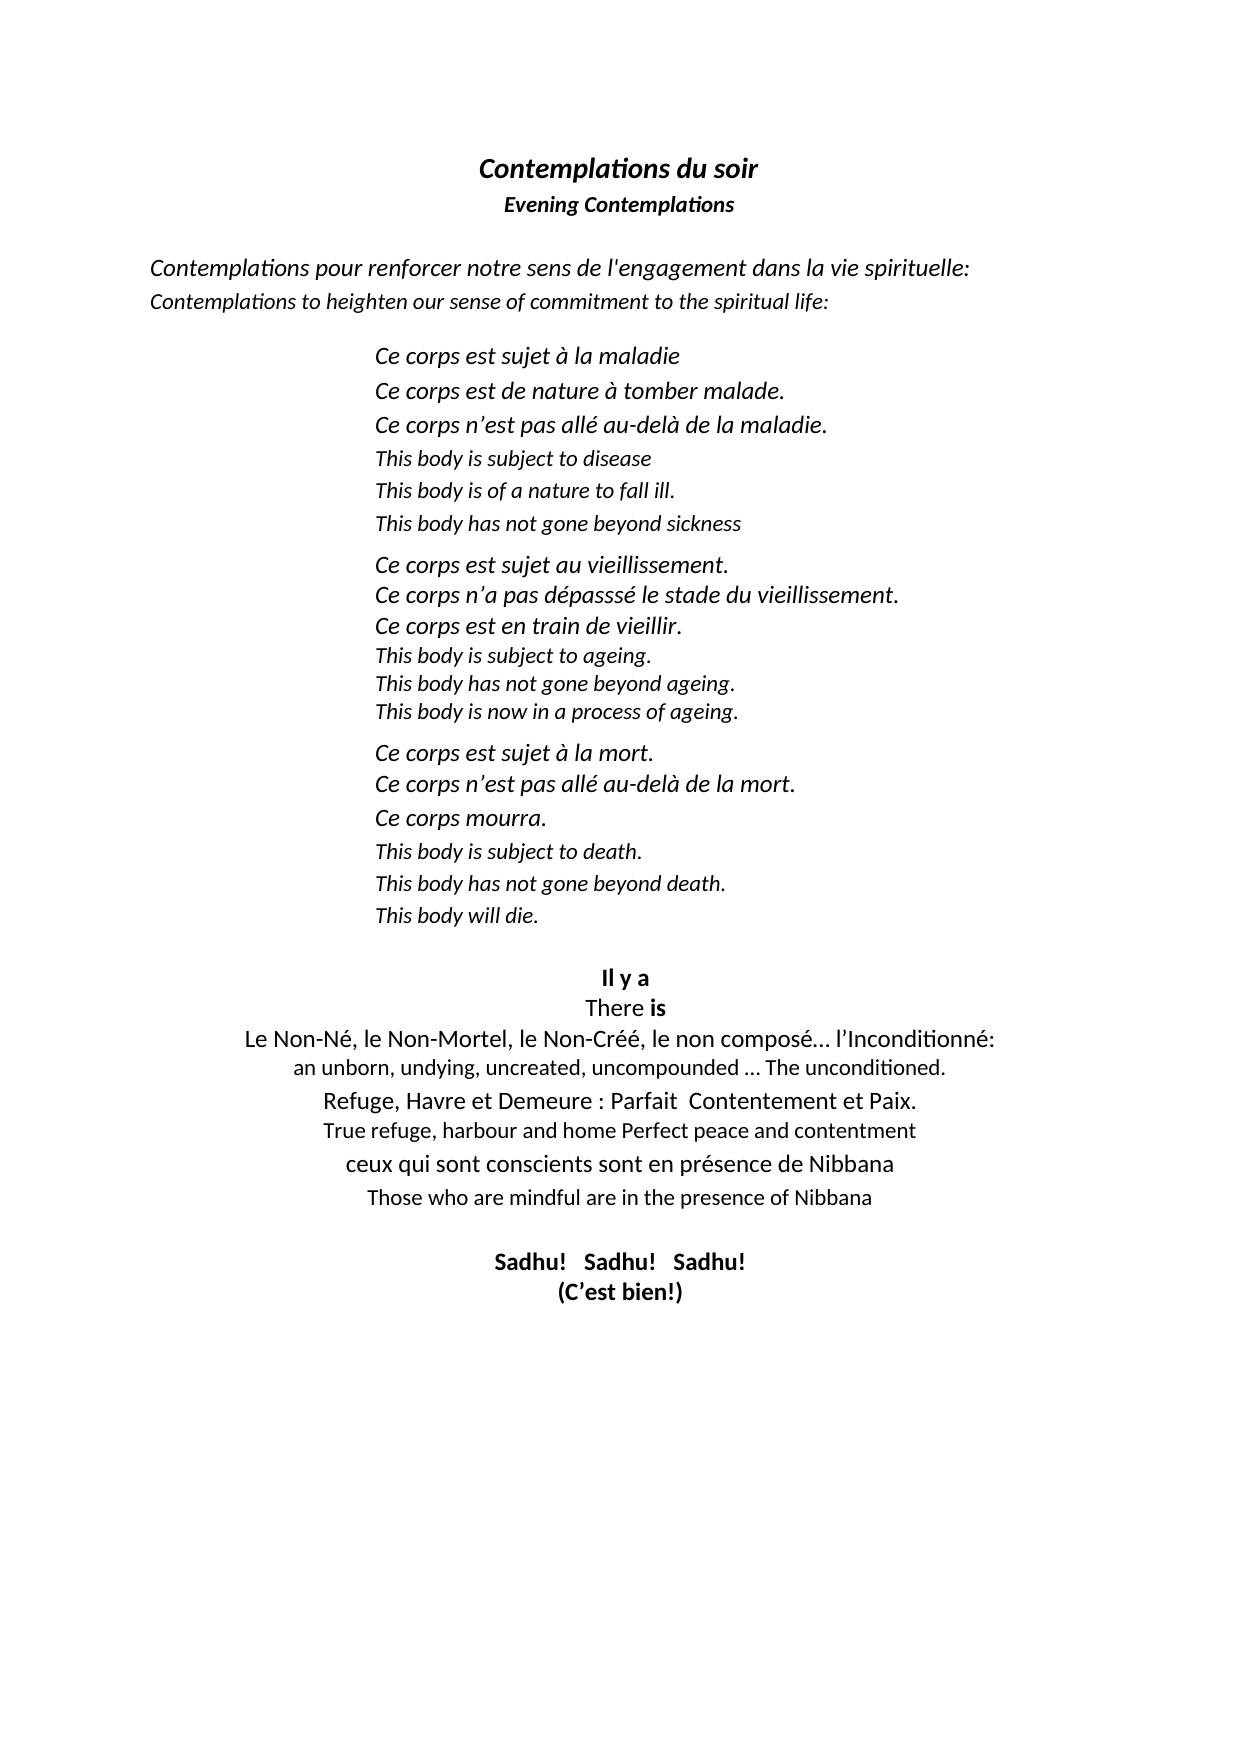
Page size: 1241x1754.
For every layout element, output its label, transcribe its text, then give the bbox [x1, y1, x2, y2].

text This body has not gone beyond sickness [375, 509, 1090, 537]
text Ce corps est en train de vieillir. [375, 610, 1090, 641]
text Sadhu! Sadhu! Sadhu! [150, 1246, 1090, 1276]
text Those who are mindful are in the presence of Nibbana [150, 1183, 1090, 1211]
text Refuge, Havre et Demeure : Parfait Contentement et Paix. [150, 1086, 1090, 1116]
text There is [161, 992, 1090, 1023]
text This body has not gone beyond ageing. [375, 669, 1090, 697]
text an unborn, undying, uncreated, uncompounded … The unconditioned. [150, 1053, 1090, 1081]
text This body is of a nature to fall ill. [375, 476, 1090, 504]
text Ce corps n’est pas allé au-delà de la mort. [375, 768, 1090, 798]
text This body is subject to death. [375, 837, 1090, 865]
text Ce corps est sujet à la mort. [375, 737, 1090, 768]
text Contemplations to heighten our sense of commitment to the spiritual life: [150, 287, 1090, 315]
text Ce corps est de nature à tomber malade. [375, 375, 1090, 405]
text Ce corps n’est pas allé au-delà de la maladie. [375, 409, 1090, 440]
text Evening Contemplations [150, 190, 1090, 218]
text Contemplations pour renforcer notre sens de l'engagement dans la vie spirituelle: [150, 252, 1090, 283]
text Ce corps mourra. [375, 802, 1090, 833]
text This body has not gone beyond death. [375, 869, 1090, 897]
text Ce corps n’a pas dépasssé le stade du vieillissement. [375, 580, 1090, 610]
text This body is subject to ageing. [375, 641, 1090, 669]
text This body is now in a process of ageing. [375, 697, 1090, 725]
text Ce corps est sujet à la maladie [375, 340, 1090, 371]
text Contemplations du soir [150, 150, 1090, 186]
text This body will die. [375, 902, 1090, 929]
text (C’est bien!) [150, 1276, 1090, 1307]
text This body is subject to disease [375, 444, 1090, 472]
text Le Non-Né, le Non-Mortel, le Non-Créé, le non composé… l’Inconditionné: [150, 1023, 1090, 1053]
text Ce corps est sujet au vieillissement. [375, 549, 1090, 580]
text True refuge, harbour and home Perfect peace and contentment [150, 1116, 1090, 1144]
text Il y a [161, 962, 1090, 992]
text ceux qui sont conscients sont en présence de Nibbana [150, 1148, 1090, 1179]
